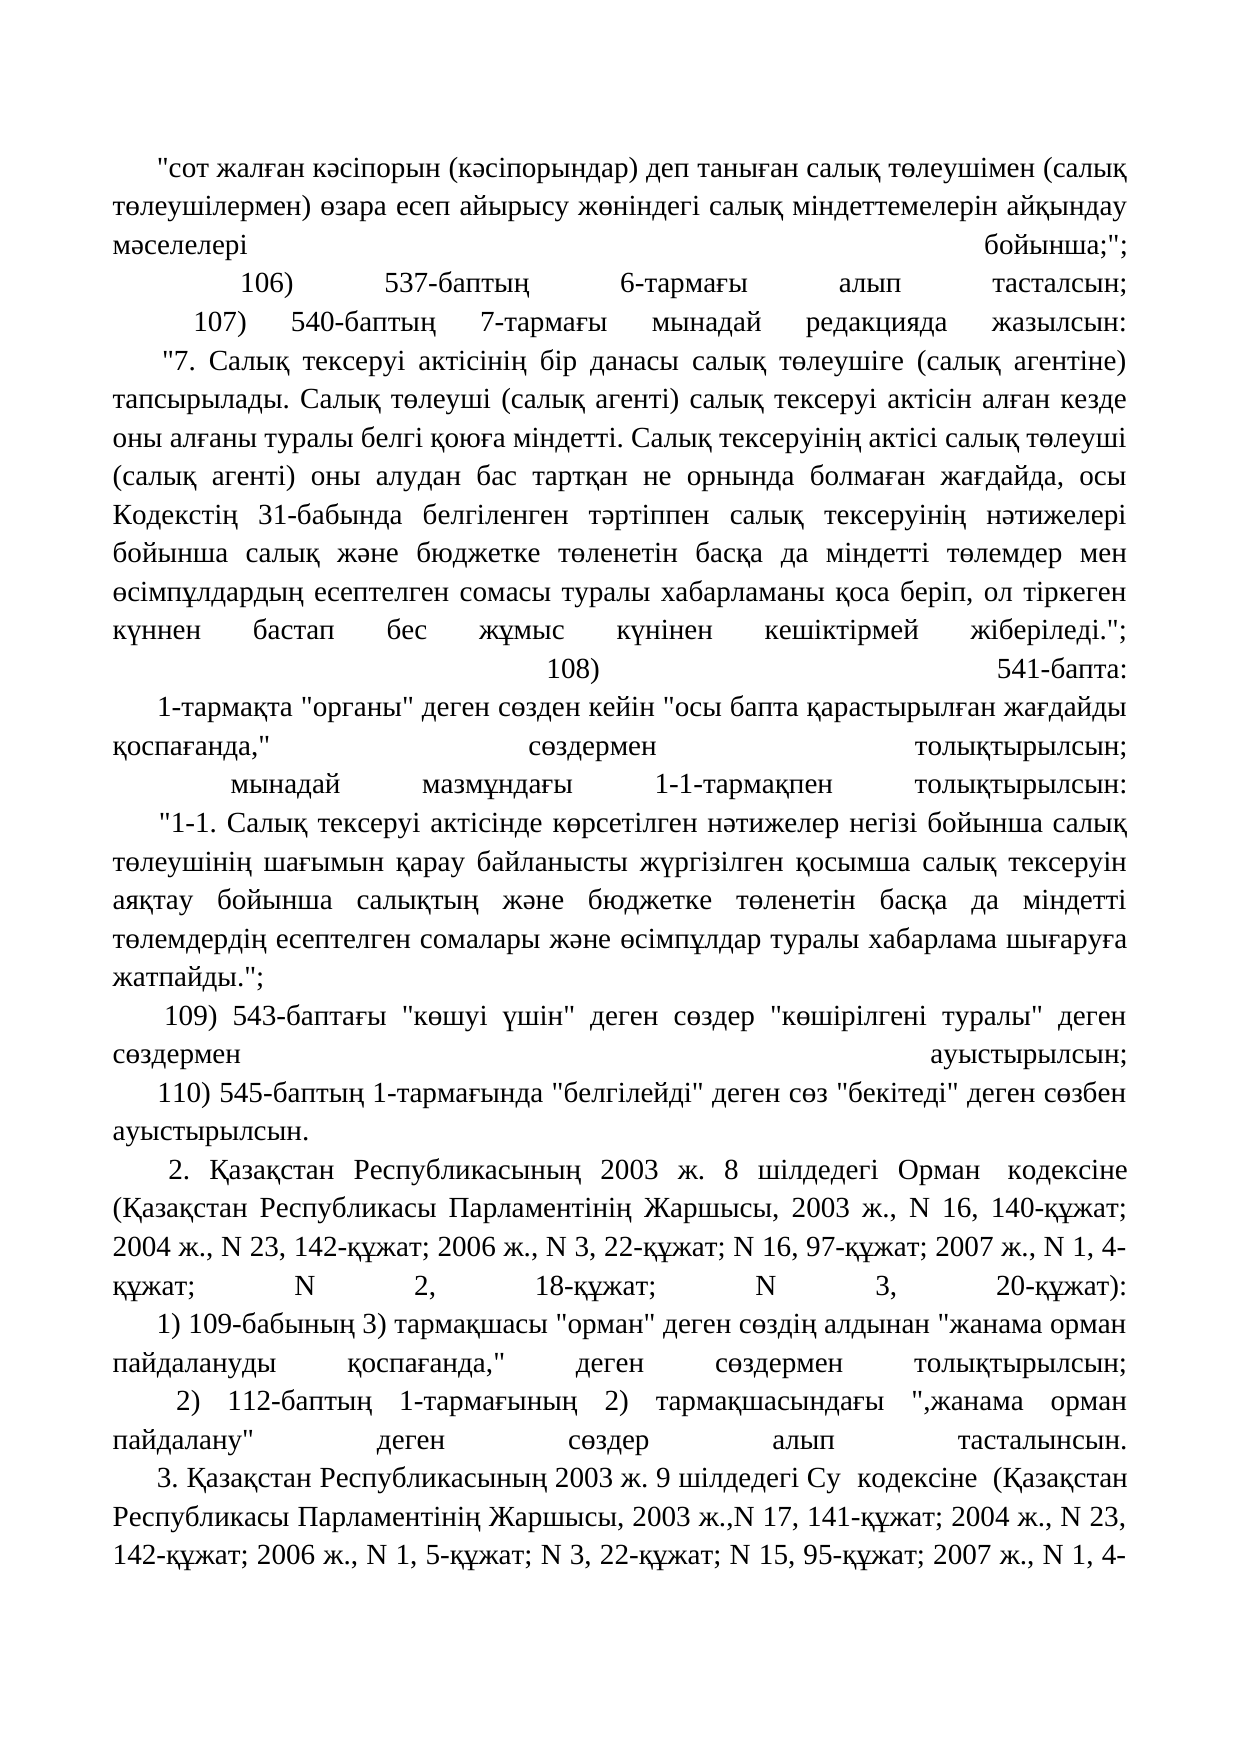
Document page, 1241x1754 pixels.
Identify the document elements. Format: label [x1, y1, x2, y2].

text [112, 150, 1128, 1571]
